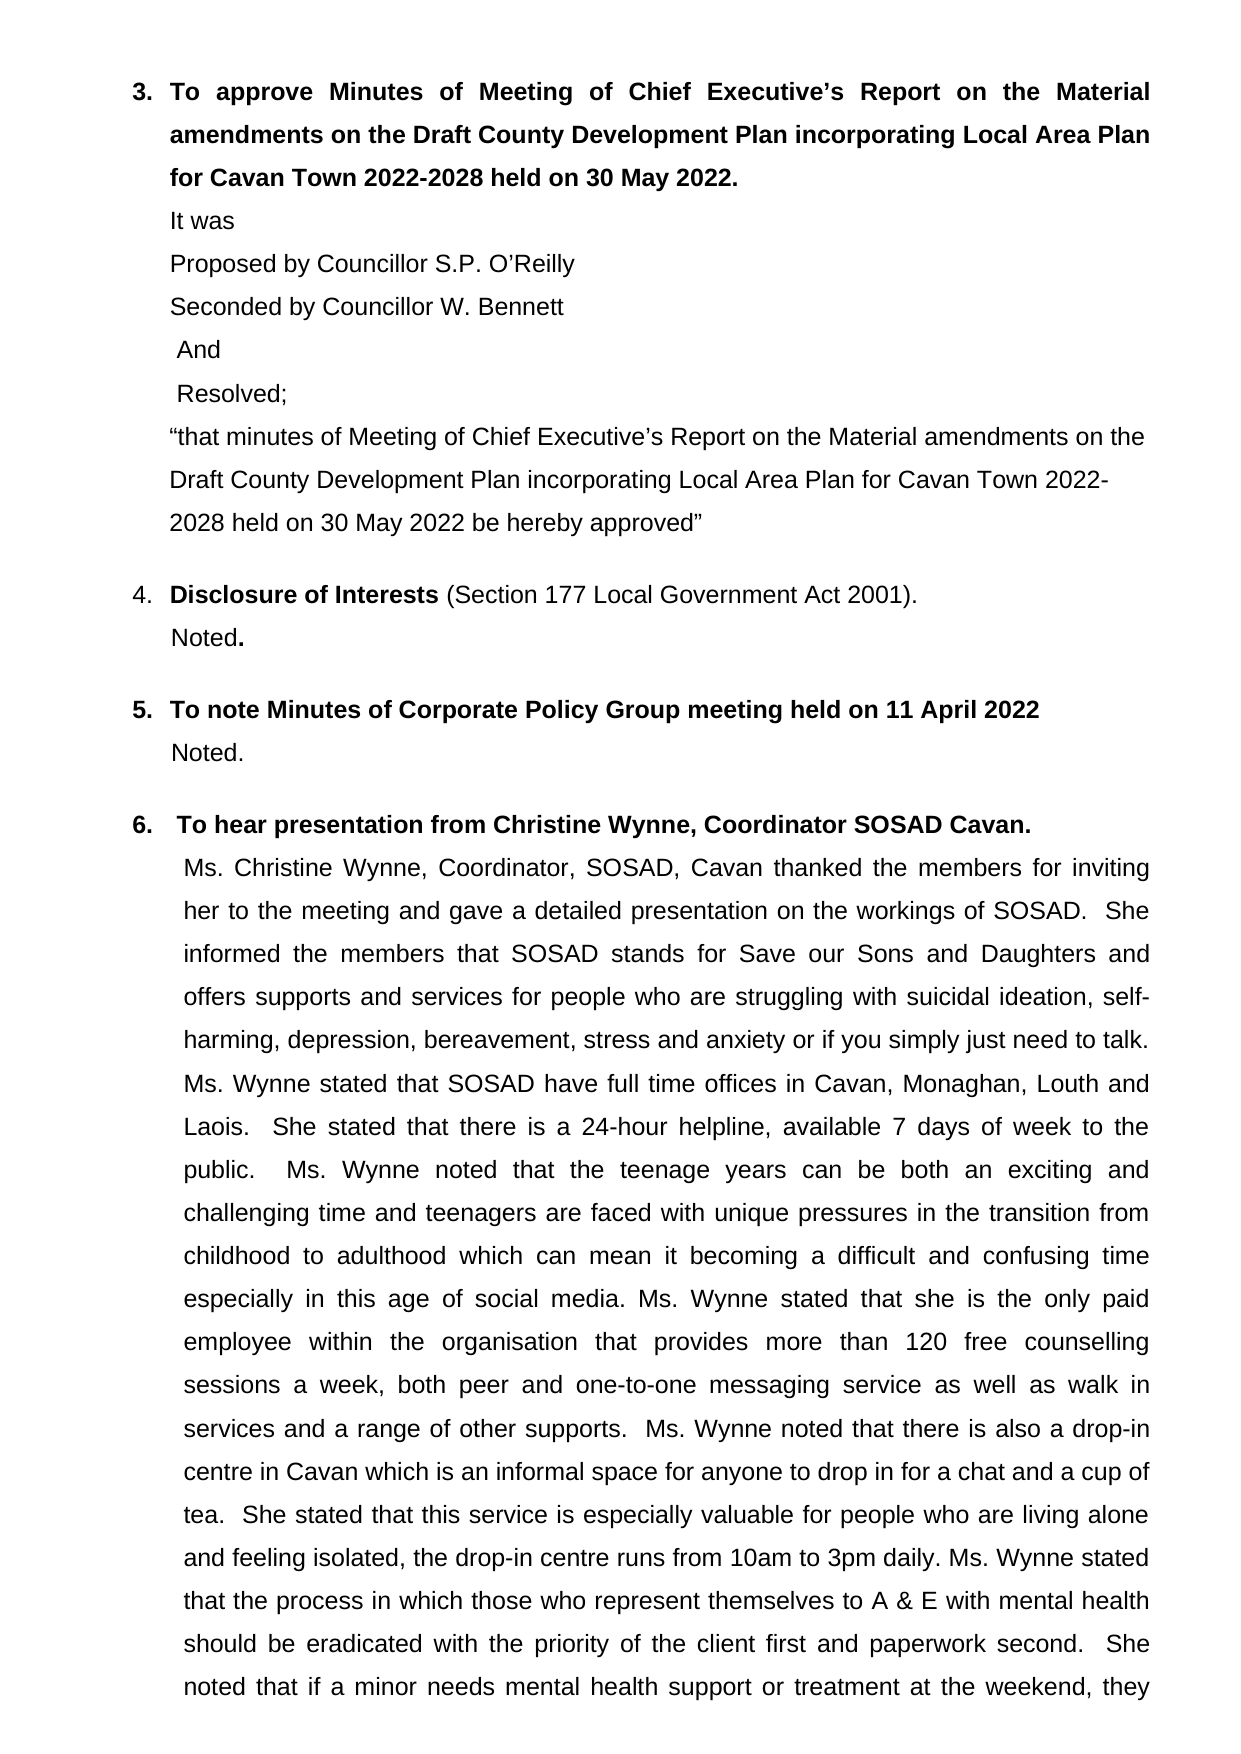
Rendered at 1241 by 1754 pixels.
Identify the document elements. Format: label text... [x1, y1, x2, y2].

list Disclosure of Interests (Section 177 Local Government Act 2001). [132, 580, 1152, 609]
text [183, 853, 1152, 1701]
text And [94, 336, 1152, 364]
text Noted. [94, 623, 1152, 652]
text Seconded by Councillor W. Bennett [94, 292, 1152, 321]
list To approve Minutes of Meeting of Chief Executive’s Report on the Material amendments on the Draft County Development Plan incorporating Local Area Plan for Cavan Town 2022-2028 held on 30 May 2022. [132, 77, 1152, 192]
text Proposed by Councillor S.P. O’Reilly [94, 249, 1152, 278]
text Resolved; [169, 379, 1152, 407]
list To hear presentation from Christine Wynne, Coordinator SOSAD Cavan. [132, 810, 1152, 839]
text Noted. [94, 738, 1152, 767]
text It was [169, 206, 1152, 235]
text “that minutes of Meeting of Chief Executive’s Report on the Material amendments on the Draft County Development Plan incorporating Local Area Plan for Cavan Town 2022-2028 held on 30 May 2022 be hereby approved” [169, 422, 1152, 537]
list To note Minutes of Corporate Policy Group meeting held on 11 April 2022 [132, 695, 1152, 724]
